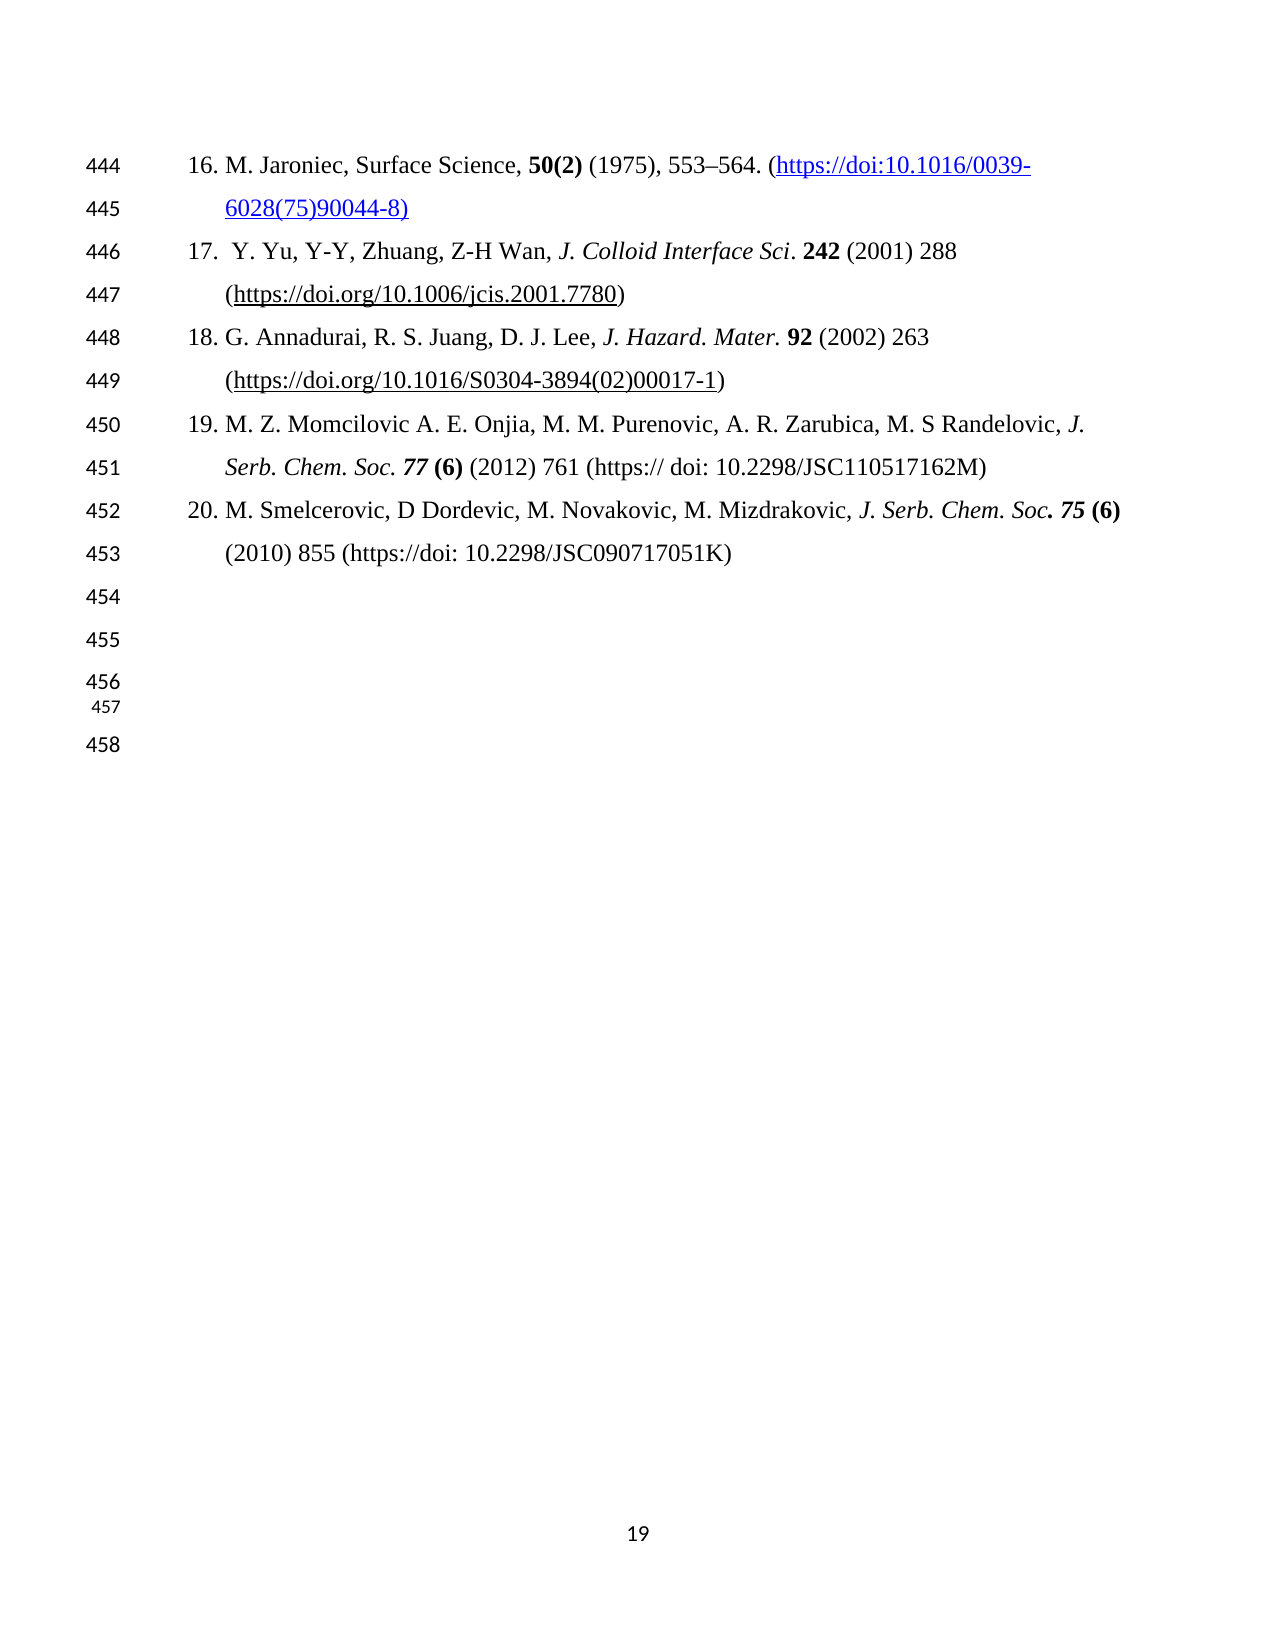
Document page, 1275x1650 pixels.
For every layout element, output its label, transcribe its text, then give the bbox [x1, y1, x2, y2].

list M. Z. Momcilovic A. E. Onjia, M. M. Purenovic, A. R. Zarubica, M. S Randelovic, J. Serb. Chem. Soc. 77 (6) (2012) 761 (https:// doi: 10.2298/JSC110517162M) [187, 409, 1125, 481]
list Y. Yu, Y-Y, Zhuang, Z-H Wan, J. Colloid Interface Sci. 242 (2001) 288 (https://doi.org/10.1006/jcis.2001.7780) [187, 236, 1125, 308]
list M. Smelcerovic, D Dordevic, M. Novakovic, M. Mizdrakovic, J. Serb. Chem. Soc. 75 (6) (2010) 855 (https://doi: 10.2298/JSC090717051K) [187, 495, 1125, 567]
list M. Jaroniec, Surface Science, 50(2) (1975), 553–564. (https://doi:10.1016/0039-6028(75)90044-8) [187, 150, 1125, 222]
list G. Annadurai, R. S. Juang, D. J. Lee, J. Hazard. Mater. 92 (2002) 263 (https://doi.org/10.1016/S0304-3894(02)00017-1) [187, 322, 1125, 394]
